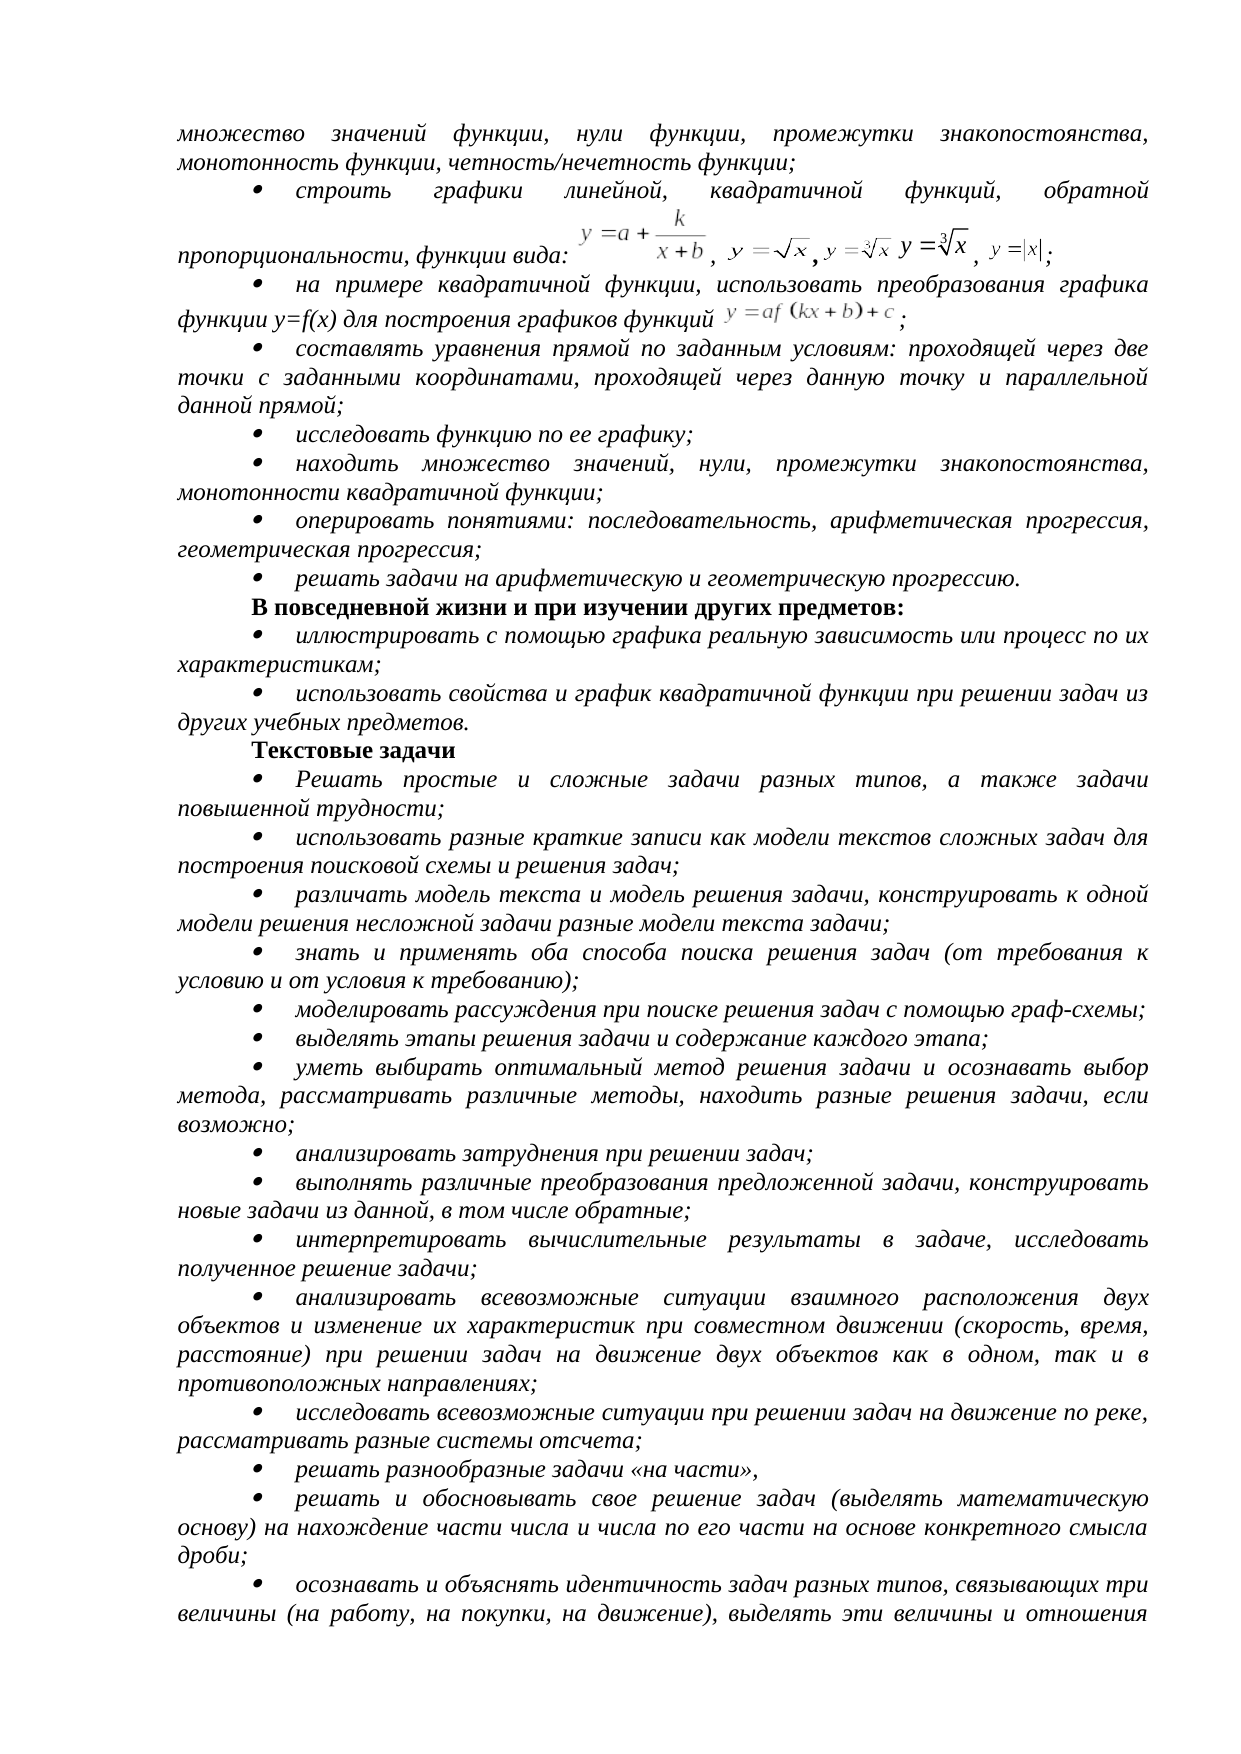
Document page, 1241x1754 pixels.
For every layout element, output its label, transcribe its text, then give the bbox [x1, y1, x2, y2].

list использовать разные краткие записи как модели текстов сложных задач для построения поисковой схемы и решения задач; [177, 822, 1152, 879]
text В повседневной жизни и при изучении других предметов: [177, 592, 1152, 621]
list знать и применять оба способа поиска решения задач (от требования к условию и от условия к требованию); [177, 937, 1152, 994]
list исследовать функцию по ее графику; [177, 419, 1152, 448]
list составлять уравнения прямой по заданным условиям: проходящей через две точки с заданными координатами, проходящей через данную точку и параллельной данной прямой; [177, 333, 1152, 419]
list выполнять различные преобразования предложенной задачи, конструировать новые задачи из данной, в том числе обратные; [177, 1167, 1152, 1224]
list интерпретировать вычислительные результаты в задаче, исследовать полученное решение задачи; [177, 1224, 1152, 1282]
list решать и обосновывать свое решение задач (выделять математическую основу) на нахождение части числа и числа по его части на основе конкретного смысла дроби; [177, 1483, 1152, 1569]
list анализировать затруднения при решении задач; [177, 1138, 1152, 1167]
list использовать свойства и график квадратичной функции при решении задач из других учебных предметов. [177, 678, 1152, 736]
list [177, 118, 1152, 176]
list уметь выбирать оптимальный метод решения задачи и осознавать выбор метода, рассматривать различные методы, находить разные решения задачи, если возможно; [177, 1052, 1152, 1138]
list решать разнообразные задачи «на части», [177, 1454, 1152, 1483]
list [177, 1569, 1152, 1627]
list решать задачи на арифметическую и геометрическую прогрессию. [177, 563, 1152, 592]
list находить множество значений, нули, промежутки знакопостоянства, монотонности квадратичной функции; [177, 448, 1152, 506]
list различать модель текста и модель решения задачи, конструировать к одной модели решения несложной задачи разные модели текста задачи; [177, 879, 1152, 937]
list выделять этапы решения задачи и содержание каждого этапа; [177, 1023, 1152, 1052]
list строить графики линейной, квадратичной функций, обратной пропорциональности, функции вида: , ,, ; [177, 176, 1152, 269]
text Текстовые задачи [177, 736, 1152, 764]
list исследовать всевозможные ситуации при решении задач на движение по реке, рассматривать разные системы отсчета; [177, 1397, 1152, 1454]
list на примере квадратичной функции, использовать преобразования графика функции y=f(x) для построения графиков функций ; [177, 269, 1152, 333]
list иллюстрировать с помощью графика реальную зависимость или процесс по их характеристикам; [177, 621, 1152, 678]
list оперировать понятиями: последовательность, арифметическая прогрессия, геометрическая прогрессия; [177, 506, 1152, 563]
list моделировать рассуждения при поиске решения задач с помощью граф-схемы; [177, 994, 1152, 1023]
list Решать простые и сложные задачи разных типов, а также задачи повышенной трудности; [177, 764, 1152, 822]
list анализировать всевозможные ситуации взаимного расположения двух объектов и изменение их характеристик при совместном движении (скорость, время, расстояние) при решении задач на движение двух объектов как в одном, так и в противоположных направлениях; [177, 1282, 1152, 1397]
